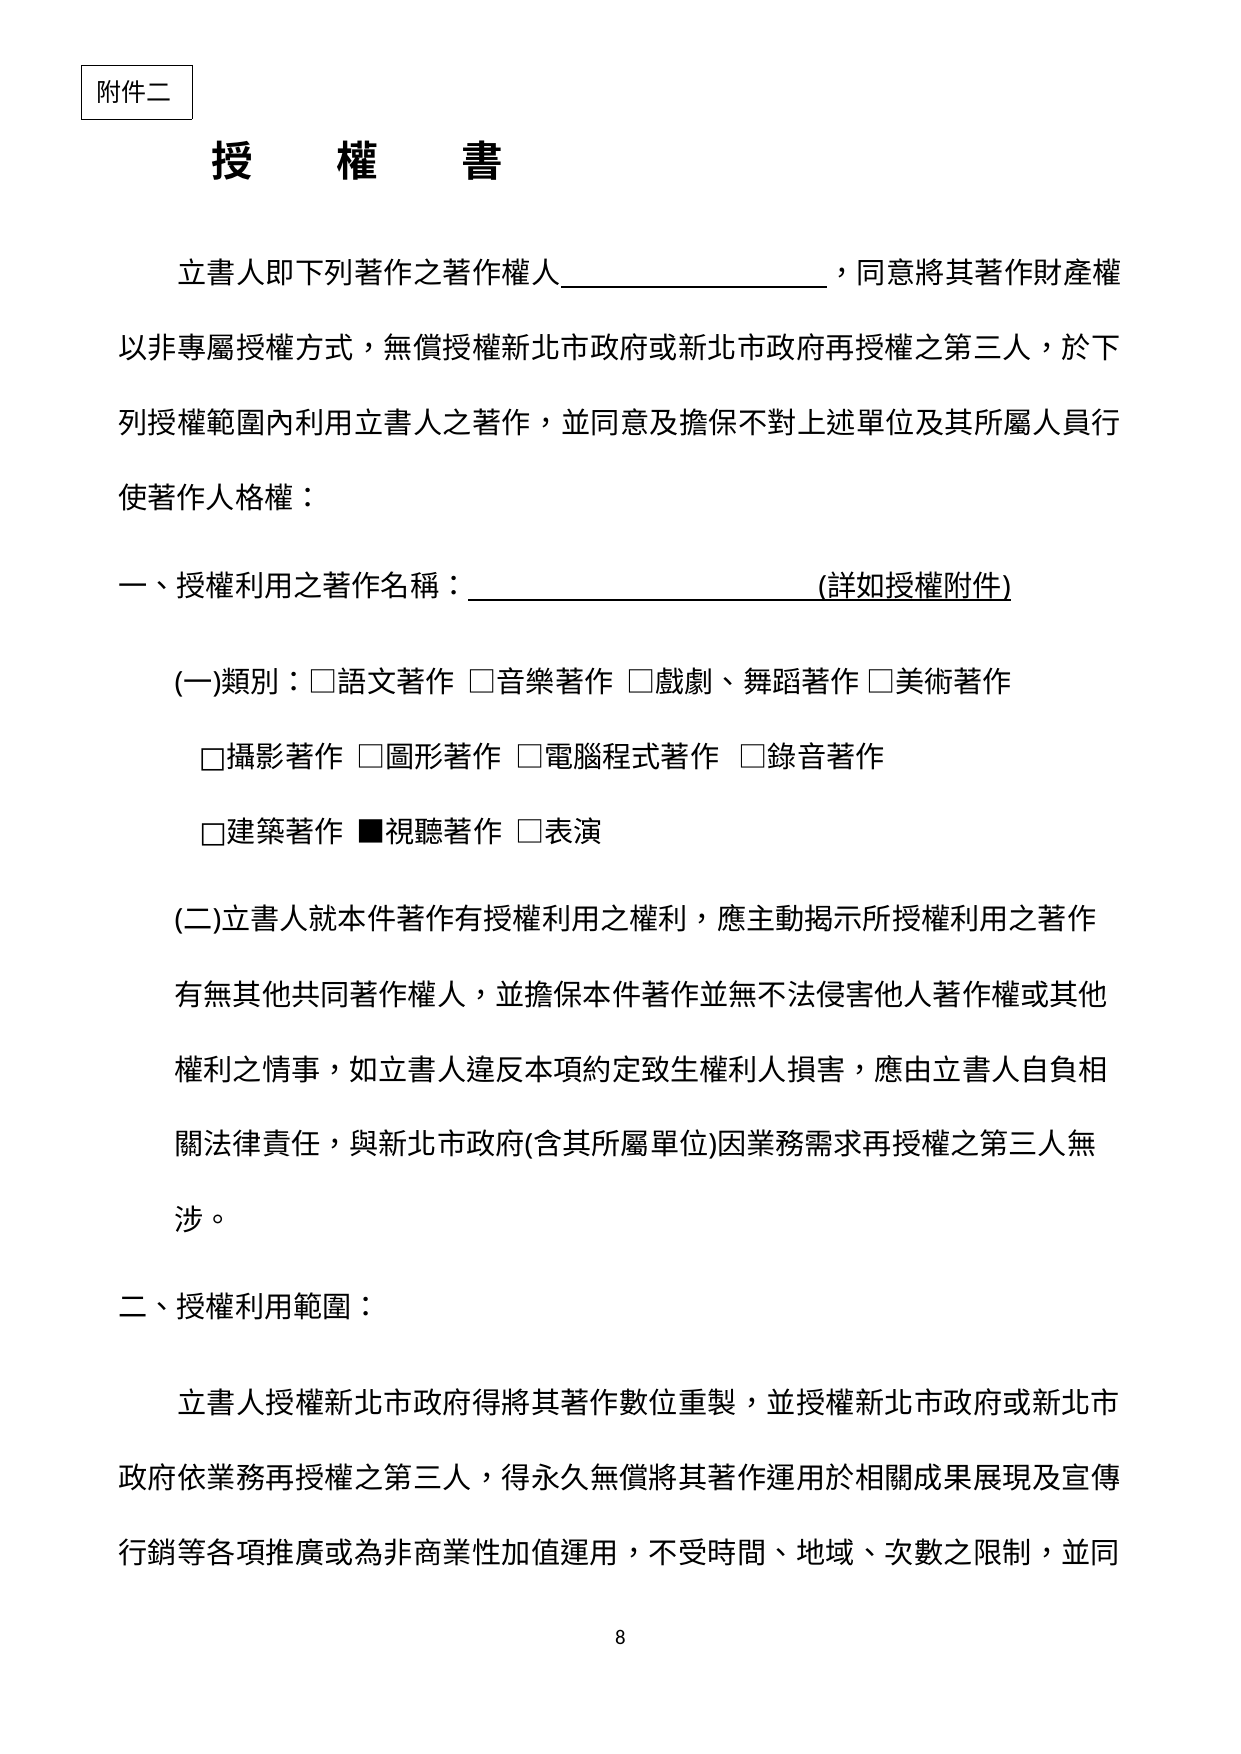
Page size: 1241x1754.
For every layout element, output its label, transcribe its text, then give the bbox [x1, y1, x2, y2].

text (一)類別：□語文著作 □音樂著作 □戲劇、舞蹈著作 □美術著作 [174, 642, 1122, 717]
text (二)立書人就本件著作有授權利用之權利，應主動揭示所授權利用之著作有無其他共同著作權人，並擔保本件著作並無不法侵害他人著作權或其他權利之情事，如立書人違反本項約定致生權利人損害，應由立書人自負相關法律責任，與新北市政府(含其所屬單位)因業務需求再授權之第三人無涉。 [174, 880, 1122, 1255]
text 二、授權利用範圍： [118, 1267, 1122, 1342]
text □攝影著作 □圖形著作 □電腦程式著作 □錄音著作 [174, 717, 1122, 792]
text 立書人即下列著作之著作權人 ，同意將其著作財產權以非專屬授權方式，無償授權新北市政府或新北市政府再授權之第三人，於下列授權範圍內利用立書人之著作，並同意及擔保不對上述單位及其所屬人員行使著作人格權： [118, 233, 1122, 533]
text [118, 1363, 1122, 1588]
text □建築著作 ■視聽著作 □表演 [174, 792, 1122, 867]
text 一、授權利用之著作名稱： (詳如授權附件) [118, 546, 1122, 621]
